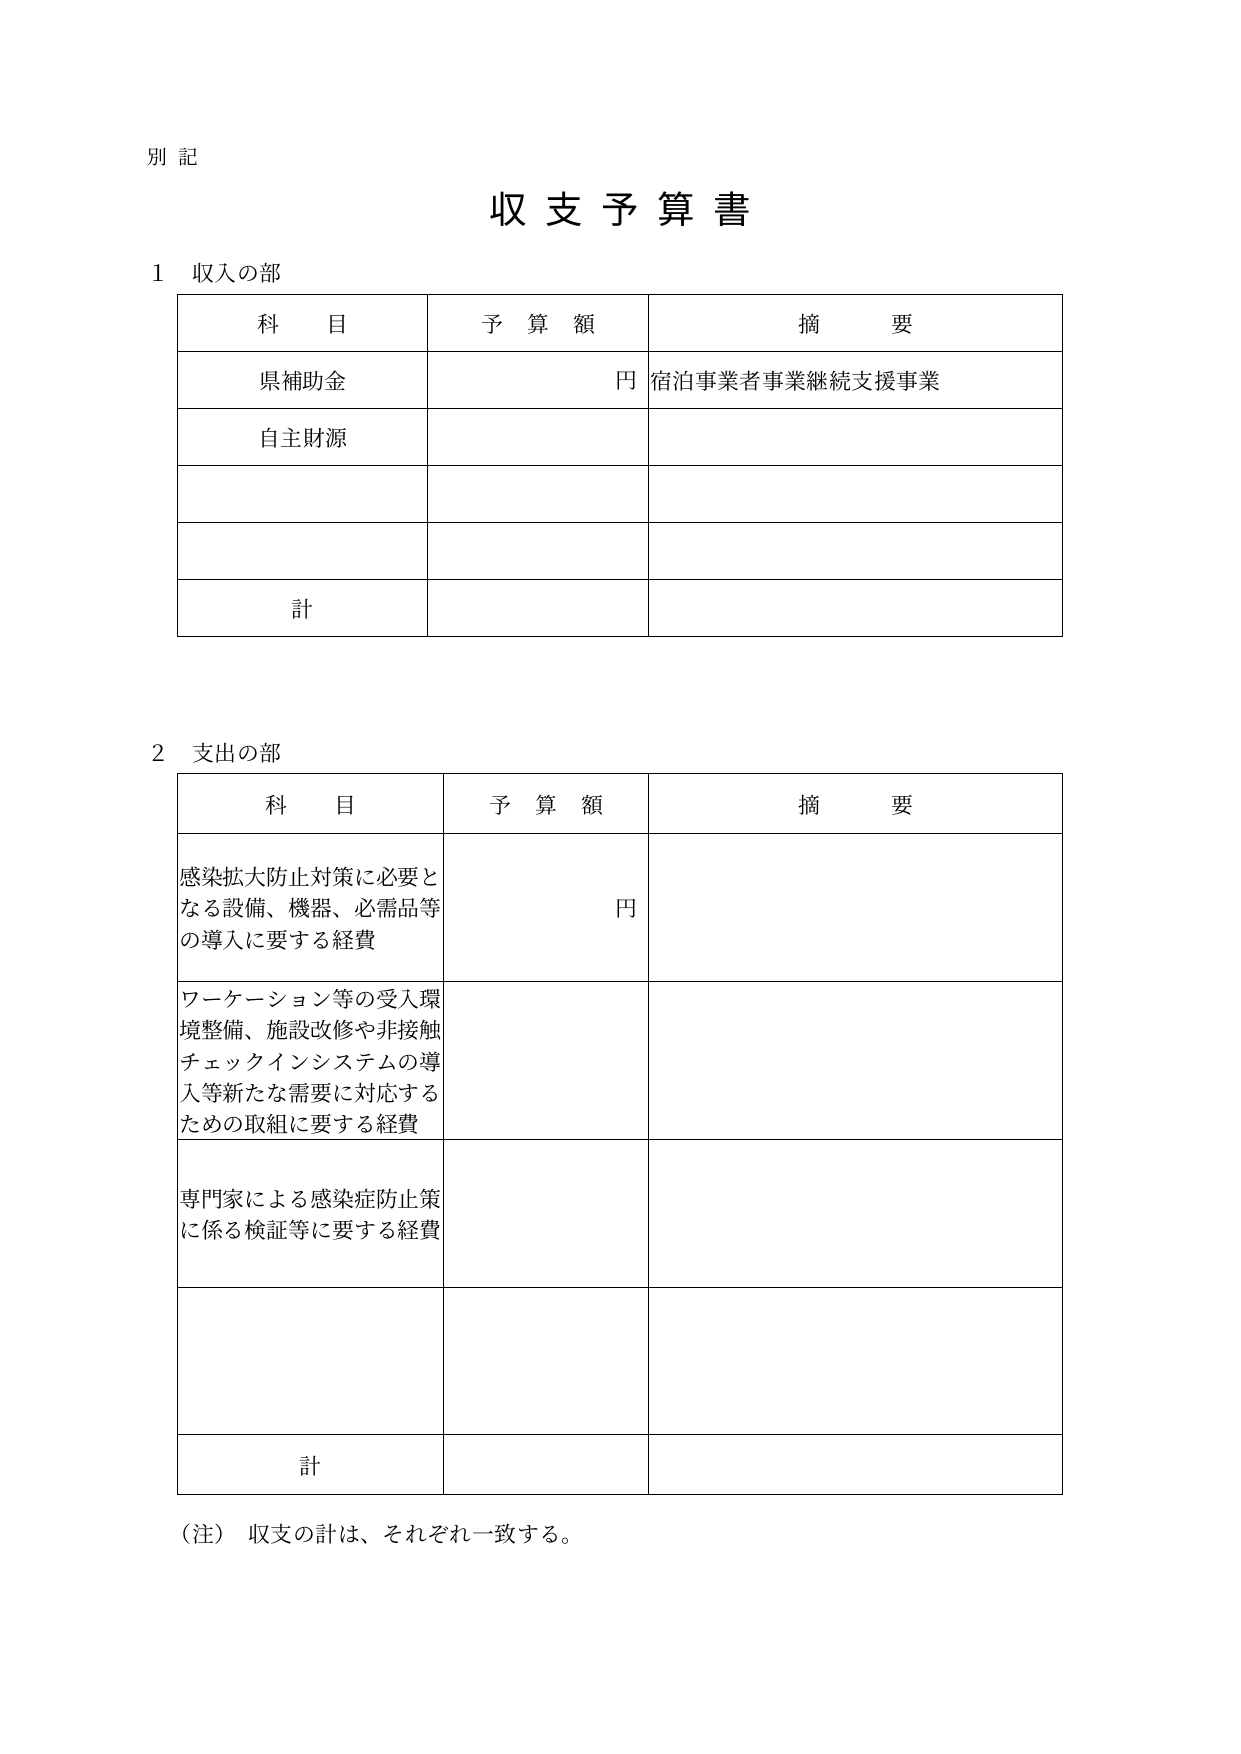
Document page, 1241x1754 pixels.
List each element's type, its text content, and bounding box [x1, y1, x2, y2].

table_cell [649, 1288, 1062, 1434]
table_cell 感染拡大防止対策に必要となる設備、機器、必需品等の導入に要する経費 [178, 834, 443, 981]
table_cell [649, 982, 1062, 1139]
text （注） 収支の計は、それぞれ一致する。 [169, 1495, 1093, 1554]
table_cell [649, 1435, 1062, 1494]
table_cell [444, 982, 648, 1139]
table_cell 自主財源 [178, 409, 427, 465]
table_header 科 目 [178, 295, 427, 351]
table_header 摘 要 [649, 295, 1062, 351]
table_cell [649, 523, 1062, 579]
table_cell 宿泊事業者事業継続支援事業 [649, 352, 1062, 408]
table_cell [649, 580, 1062, 636]
table_cell [444, 1435, 648, 1494]
table_header 摘 要 [649, 774, 1062, 833]
table_cell 円 [444, 834, 648, 981]
table_cell 計 [178, 1435, 443, 1494]
table_cell [178, 466, 427, 522]
text 別 記 [148, 118, 1093, 177]
table_cell [178, 1288, 443, 1434]
table_cell [428, 580, 648, 636]
table_cell 専門家による感染症防止策に係る検証等に要する経費 [178, 1140, 443, 1287]
table_cell [444, 1288, 648, 1434]
table_header 科 目 [178, 774, 443, 833]
table_cell [649, 466, 1062, 522]
table_cell 円 [428, 352, 648, 408]
text 収 支 予 算 書 [148, 177, 1093, 235]
table_cell [649, 409, 1062, 465]
table_cell ワーケーション等の受入環境整備、施設改修や非接触チェックインシステムの導入等新たな需要に対応するための取組に要する経費 [178, 982, 443, 1139]
table_cell [428, 523, 648, 579]
table_cell [444, 1140, 648, 1287]
table_cell [428, 409, 648, 465]
table_cell [428, 466, 648, 522]
table_header 予 算 額 [444, 774, 648, 833]
text １ 収入の部 [148, 235, 1093, 293]
text ２ 支出の部 [148, 714, 1093, 773]
table_header 予 算 額 [428, 295, 648, 351]
table_cell 県補助金 [178, 352, 427, 408]
table_cell [649, 1140, 1062, 1287]
table_cell 計 [178, 580, 427, 636]
table_cell [178, 523, 427, 579]
table_cell [649, 834, 1062, 981]
